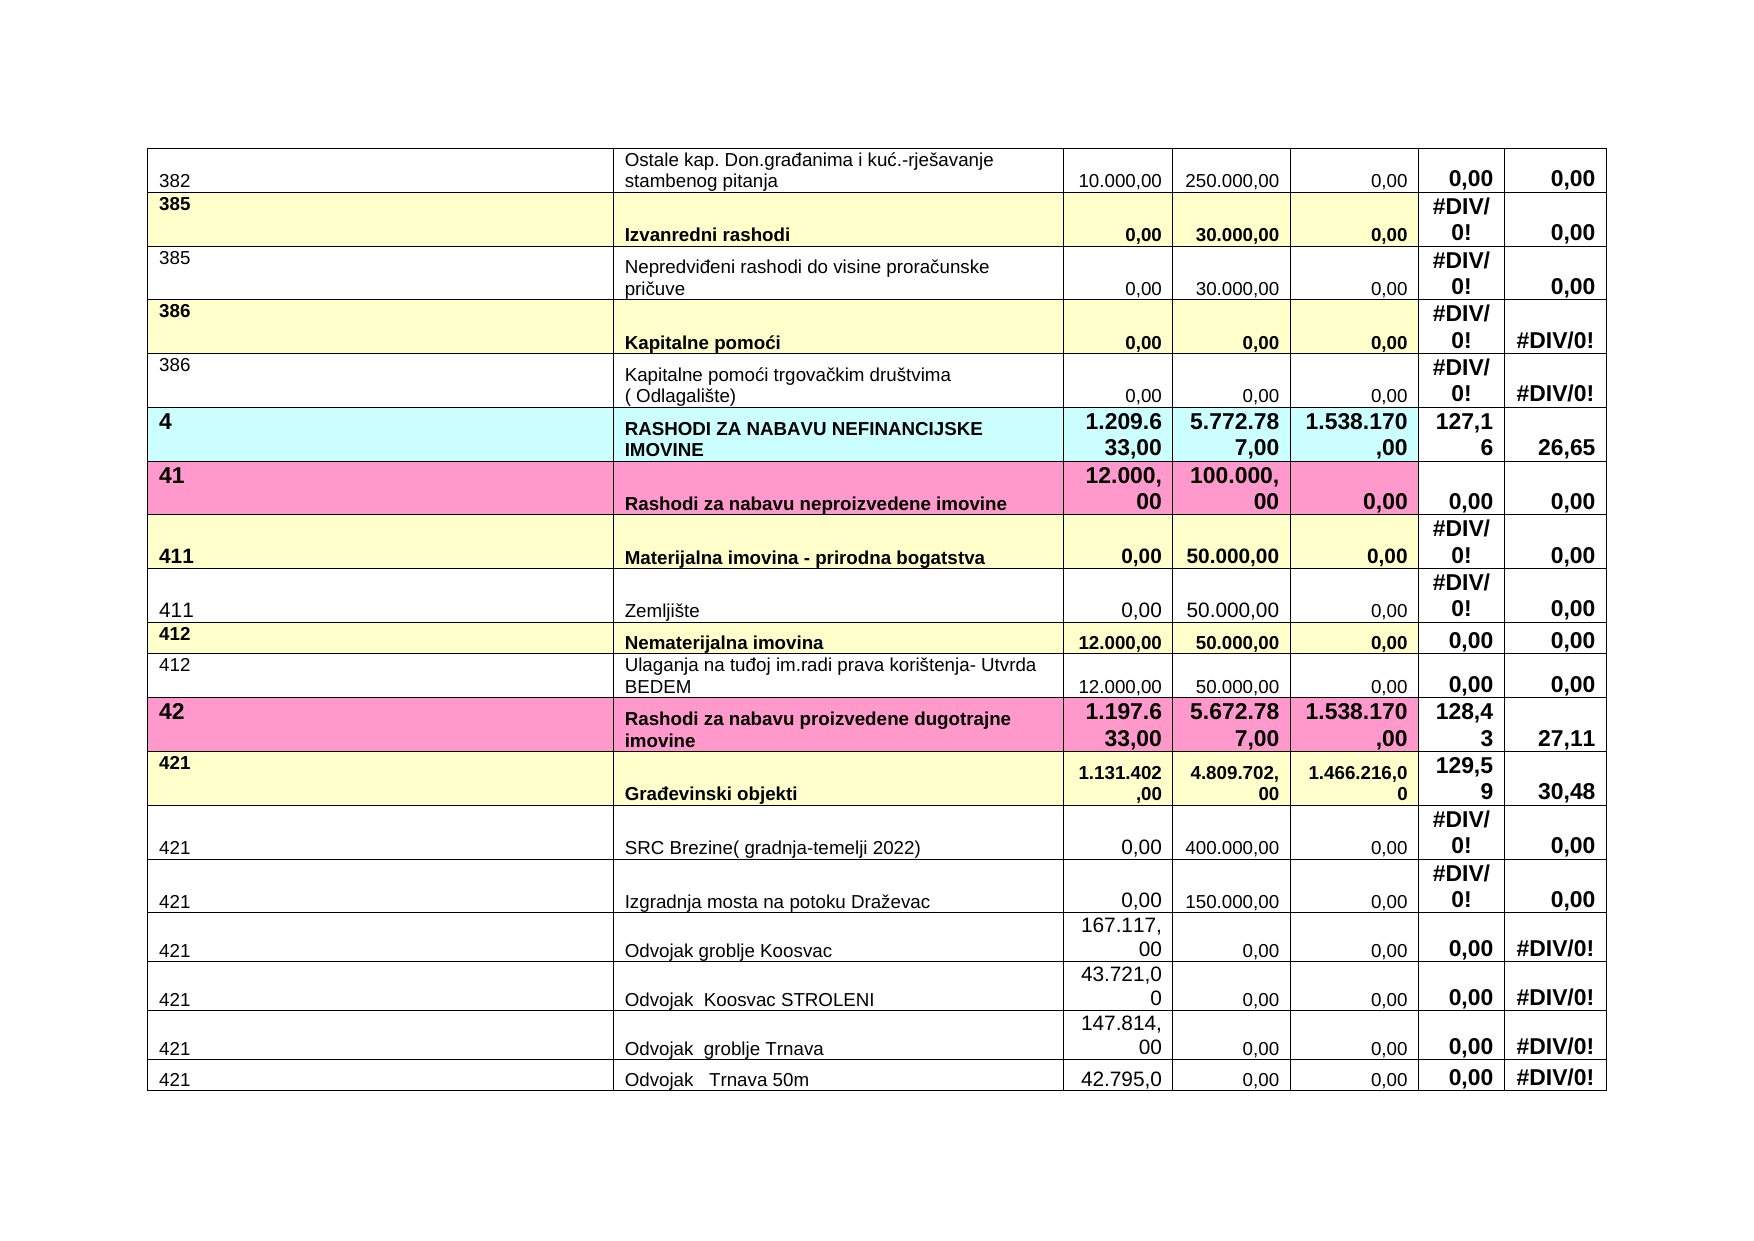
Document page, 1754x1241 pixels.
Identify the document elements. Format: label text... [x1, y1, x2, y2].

table_cell 50.000,00 [1173, 654, 1290, 697]
table_cell 0,00 [1291, 569, 1418, 622]
table_cell 50.000,00 [1173, 515, 1290, 568]
table_cell 42.795,00 [1064, 1060, 1172, 1090]
table_cell 0,00 [1419, 962, 1504, 1010]
table_cell 0,00 [1173, 913, 1290, 961]
table_cell 12.000,00 [1064, 462, 1172, 514]
table_cell #DIV/0! [1419, 806, 1504, 858]
table_cell 421 [148, 962, 613, 1010]
table_cell SRC Brezine( gradnja-temelji 2022) [614, 806, 1063, 858]
table_cell Nepredviđeni rashodi do visine proračunske pričuve [614, 247, 1063, 299]
table_cell 0,00 [1291, 623, 1418, 653]
table_cell 5.772.787,00 [1173, 408, 1290, 461]
table_cell 0,00 [1505, 806, 1606, 858]
table_cell Odvojak groblje Koosvac [614, 913, 1063, 961]
table_cell 50.000,00 [1173, 623, 1290, 653]
table_cell 127,16 [1419, 408, 1504, 461]
table_cell Odvojak Trnava 50m [614, 1060, 1063, 1090]
table_cell 1.209.633,00 [1064, 408, 1172, 461]
table_cell 129,59 [1419, 752, 1504, 805]
table_cell 411 [148, 569, 613, 622]
table_cell 382 [148, 149, 613, 192]
table_cell 0,00 [1419, 1060, 1504, 1090]
table_cell 0,00 [1291, 806, 1418, 858]
table_cell 385 [148, 193, 613, 246]
table_cell Kapitalne pomoći [614, 300, 1063, 353]
table_cell Izvanredni rashodi [614, 193, 1063, 246]
table_cell 250.000,00 [1173, 149, 1290, 192]
table_cell 421 [148, 913, 613, 961]
table_cell 0,00 [1505, 623, 1606, 653]
table_cell 26,65 [1505, 408, 1606, 461]
table_cell 0,00 [1173, 1060, 1290, 1090]
table_cell Odvojak Koosvac STROLENI [614, 962, 1063, 1010]
table_cell 41 [148, 462, 613, 514]
table_cell 411 [148, 515, 613, 568]
table_cell #DIV/0! [1505, 1060, 1606, 1090]
table_cell 412 [148, 654, 613, 697]
table_cell 0,00 [1173, 962, 1290, 1010]
table_cell 0,00 [1173, 1011, 1290, 1059]
table_cell 1.538.170,00 [1291, 408, 1418, 461]
table_cell 0,00 [1505, 515, 1606, 568]
table_cell #DIV/0! [1419, 515, 1504, 568]
table_cell 0,00 [1173, 300, 1290, 353]
table_cell 0,00 [1291, 1060, 1418, 1090]
table_cell 0,00 [1064, 193, 1172, 246]
table_cell 421 [148, 1011, 613, 1059]
table_cell 100.000,00 [1173, 462, 1290, 514]
table_cell 42 [148, 698, 613, 751]
table_cell 0,00 [1291, 247, 1418, 299]
table_cell 0,00 [1505, 247, 1606, 299]
table_cell 0,00 [1291, 462, 1418, 514]
table_cell 0,00 [1291, 860, 1418, 912]
table_cell 0,00 [1064, 569, 1172, 622]
table_cell #DIV/0! [1505, 300, 1606, 353]
table_cell 0,00 [1291, 654, 1418, 697]
table_cell 0,00 [1291, 913, 1418, 961]
table_cell Kapitalne pomoći trgovačkim društvima ( Odlagalište) [614, 354, 1063, 407]
table_cell #DIV/0! [1505, 1011, 1606, 1059]
table_cell 0,00 [1419, 654, 1504, 697]
table_cell #DIV/0! [1419, 860, 1504, 912]
table_cell 421 [148, 860, 613, 912]
table_cell #DIV/0! [1419, 569, 1504, 622]
table_cell 4 [148, 408, 613, 461]
table_cell 0,00 [1505, 462, 1606, 514]
table_cell Materijalna imovina - prirodna bogatstva [614, 515, 1063, 568]
table_cell 10.000,00 [1064, 149, 1172, 192]
table_cell 0,00 [1291, 149, 1418, 192]
table_cell 400.000,00 [1173, 806, 1290, 858]
table_cell #DIV/0! [1505, 913, 1606, 961]
table_cell Nematerijalna imovina [614, 623, 1063, 653]
table_cell 1.538.170,00 [1291, 698, 1418, 751]
table_cell 386 [148, 300, 613, 353]
table_cell #DIV/0! [1419, 247, 1504, 299]
table_cell 385 [148, 247, 613, 299]
table_cell Ulaganja na tuđoj im.radi prava korištenja- Utvrda BEDEM [614, 654, 1063, 697]
table_cell 0,00 [1064, 354, 1172, 407]
table_cell 1.466.216,00 [1291, 752, 1418, 805]
table_cell 0,00 [1505, 860, 1606, 912]
table_cell 1.131.402,00 [1064, 752, 1172, 805]
table_cell #DIV/0! [1419, 193, 1504, 246]
table_cell 421 [148, 1060, 613, 1090]
table_cell 0,00 [1419, 623, 1504, 653]
table_cell 0,00 [1064, 515, 1172, 568]
table_cell 4.809.702,00 [1173, 752, 1290, 805]
table_cell 0,00 [1291, 1011, 1418, 1059]
table_cell 30.000,00 [1173, 247, 1290, 299]
table_cell RASHODI ZA NABAVU NEFINANCIJSKE IMOVINE [614, 408, 1063, 461]
table_cell 30,48 [1505, 752, 1606, 805]
table_cell 0,00 [1064, 806, 1172, 858]
table_cell Ostale kap. Don.građanima i kuć.-rješavanje stambenog pitanja [614, 149, 1063, 192]
table_cell Zemljište [614, 569, 1063, 622]
table_cell 167.117,00 [1064, 913, 1172, 961]
table_cell 0,00 [1505, 654, 1606, 697]
table_cell 0,00 [1064, 300, 1172, 353]
table_cell 30.000,00 [1173, 193, 1290, 246]
table_cell 27,11 [1505, 698, 1606, 751]
table_cell 421 [148, 806, 613, 858]
table_cell 50.000,00 [1173, 569, 1290, 622]
table_cell 12.000,00 [1064, 654, 1172, 697]
table_cell 0,00 [1505, 193, 1606, 246]
table_cell #DIV/0! [1505, 354, 1606, 407]
table_cell 128,43 [1419, 698, 1504, 751]
table_cell 421 [148, 752, 613, 805]
table_cell 0,00 [1064, 247, 1172, 299]
table_cell 0,00 [1291, 354, 1418, 407]
table_cell 0,00 [1419, 913, 1504, 961]
table_cell 1.197.633,00 [1064, 698, 1172, 751]
table_cell Rashodi za nabavu neproizvedene imovine [614, 462, 1063, 514]
table_cell Građevinski objekti [614, 752, 1063, 805]
table_cell 0,00 [1505, 569, 1606, 622]
table_cell Odvojak groblje Trnava [614, 1011, 1063, 1059]
table_cell 150.000,00 [1173, 860, 1290, 912]
table_cell 12.000,00 [1064, 623, 1172, 653]
table_cell 43.721,00 [1064, 962, 1172, 1010]
table_cell Rashodi za nabavu proizvedene dugotrajne imovine [614, 698, 1063, 751]
table_cell 0,00 [1419, 1011, 1504, 1059]
table_cell 0,00 [1419, 462, 1504, 514]
table_cell 147.814,00 [1064, 1011, 1172, 1059]
table_cell 0,00 [1291, 962, 1418, 1010]
table_cell Izgradnja mosta na potoku Draževac [614, 860, 1063, 912]
table_cell 412 [148, 623, 613, 653]
table_cell 0,00 [1291, 300, 1418, 353]
table_cell 0,00 [1064, 860, 1172, 912]
table_cell 0,00 [1505, 149, 1606, 192]
table_cell 0,00 [1419, 149, 1504, 192]
table_cell #DIV/0! [1419, 354, 1504, 407]
table_cell #DIV/0! [1505, 962, 1606, 1010]
table_cell #DIV/0! [1419, 300, 1504, 353]
table_cell 0,00 [1291, 193, 1418, 246]
table_cell 5.672.787,00 [1173, 698, 1290, 751]
table_cell 386 [148, 354, 613, 407]
table_cell 0,00 [1291, 515, 1418, 568]
table_cell 0,00 [1173, 354, 1290, 407]
